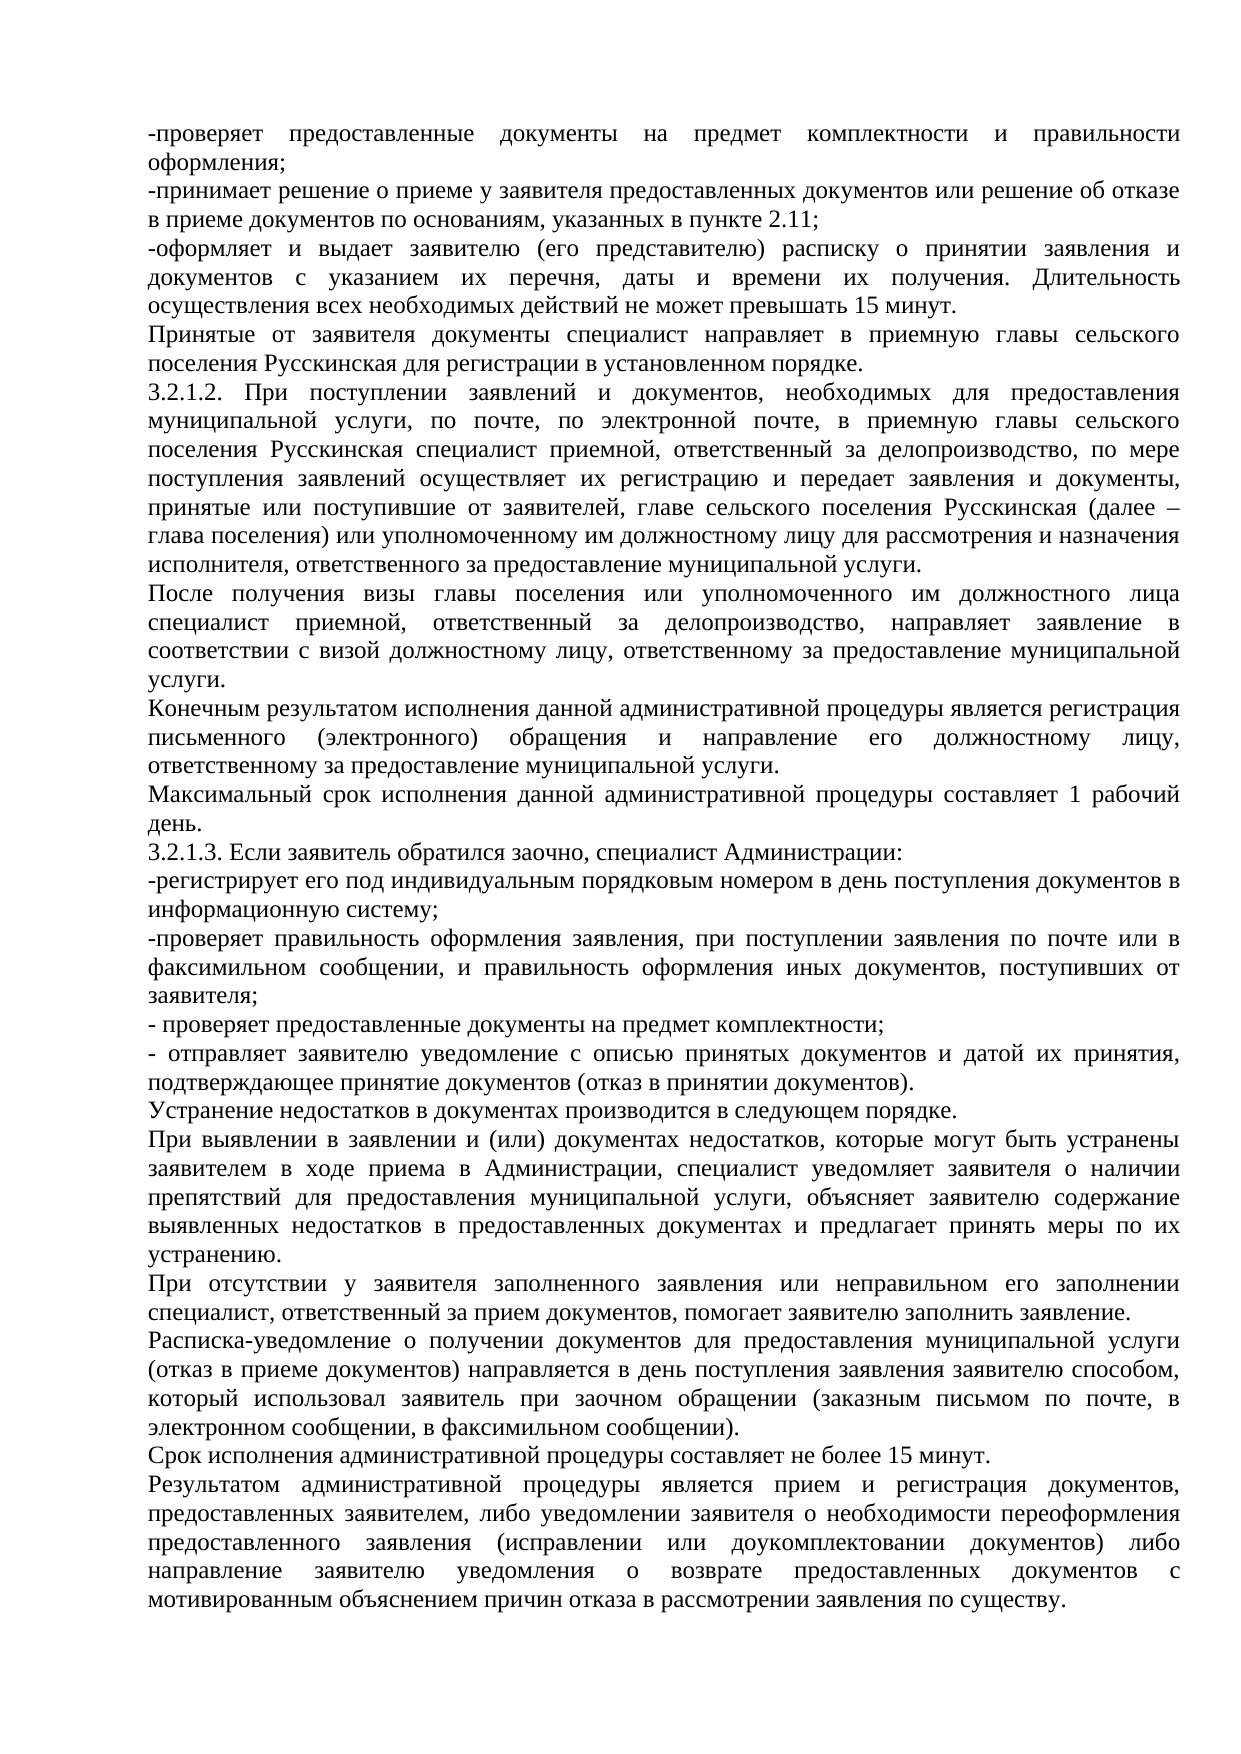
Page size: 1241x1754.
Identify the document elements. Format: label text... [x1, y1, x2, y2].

text -регистрирует его под индивидуальным порядковым номером в день поступления документов в информационную систему; [148, 866, 1181, 923]
text Максимальный срок исполнения данной административной процедуры составляет 1 рабочий день. [148, 779, 1181, 837]
text После получения визы главы поселения или уполномоченного им должностного лица специалист приемной, ответственный за делопроизводство, направляет заявление в соответствии с визой должностному лицу, ответственному за предоставление муниципальной услуги. [148, 578, 1181, 693]
text -проверяет правильность оформления заявления, при поступлении заявления по почте или в факсимильном сообщении, и правильность оформления иных документов, поступивших от заявителя; [148, 923, 1181, 1009]
text Результатом административной процедуры является прием и регистрация документов, предоставленных заявителем, либо уведомлении заявителя о необходимости переоформления предоставленного заявления (исправлении или доукомплектовании документов) либо направление заявителю уведомления о возврате предоставленных документов с мотивированным объяснением причин отказа в рассмотрении заявления по существу. [148, 1469, 1181, 1613]
text - проверяет предоставленные документы на предмет комплектности; [148, 1009, 1181, 1038]
text Устранение недостатков в документах производится в следующем порядке. [148, 1096, 1181, 1124]
text При отсутствии у заявителя заполненного заявления или неправильном его заполнении специалист, ответственный за прием документов, помогает заявителю заполнить заявление. [148, 1268, 1181, 1326]
text 3.2.1.3. Если заявитель обратился заочно, специалист Администрации: [148, 837, 1181, 866]
text При выявлении в заявлении и (или) документах недостатков, которые могут быть устранены заявителем в ходе приема в Администрации, специалист уведомляет заявителя о наличии препятствий для предоставления муниципальной услуги, объясняет заявителю содержание выявленных недостатков в предоставленных документах и предлагает принять меры по их устранению. [148, 1124, 1181, 1268]
text Расписка-уведомление о получении документов для предоставления муниципальной услуги (отказ в приеме документов) направляется в день поступления заявления заявителю способом, который использовал заявитель при заочном обращении (заказным письмом по почте, в электронном сообщении, в факсимильном сообщении). [148, 1326, 1181, 1441]
text -принимает решение о приеме у заявителя предоставленных документов или решение об отказе в приеме документов по основаниям, указанных в пункте 2.11; [148, 176, 1181, 233]
text Принятые от заявителя документы специалист направляет в приемную главы сельского поселения Русскинская для регистрации в установленном порядке. [148, 319, 1181, 377]
text 3.2.1.2. При поступлении заявлений и документов, необходимых для предоставления муниципальной услуги, по почте, по электронной почте, в приемную главы сельского поселения Русскинская специалист приемной, ответственный за делопроизводство, по мере поступления заявлений осуществляет их регистрацию и передает заявления и документы, принятые или поступившие от заявителей, главе сельского поселения Русскинская (далее – глава поселения) или уполномоченному им должностному лицу для рассмотрения и назначения исполнителя, ответственного за предоставление муниципальной услуги. [148, 377, 1181, 578]
text Срок исполнения административной процедуры составляет не более 15 минут. [148, 1441, 1181, 1469]
text -проверяет предоставленные документы на предмет комплектности и правильности оформления; [148, 118, 1181, 176]
text - отправляет заявителю уведомление с описью принятых документов и датой их принятия, подтверждающее принятие документов (отказ в принятии документов). [148, 1038, 1181, 1096]
text -оформляет и выдает заявителю (его представителю) расписку о принятии заявления и документов с указанием их перечня, даты и времени их получения. Длительность осуществления всех необходимых действий не может превышать 15 минут. [148, 233, 1181, 319]
text Конечным результатом исполнения данной административной процедуры является регистрация письменного (электронного) обращения и направление его должностному лицу, ответственному за предоставление муниципальной услуги. [148, 693, 1181, 779]
